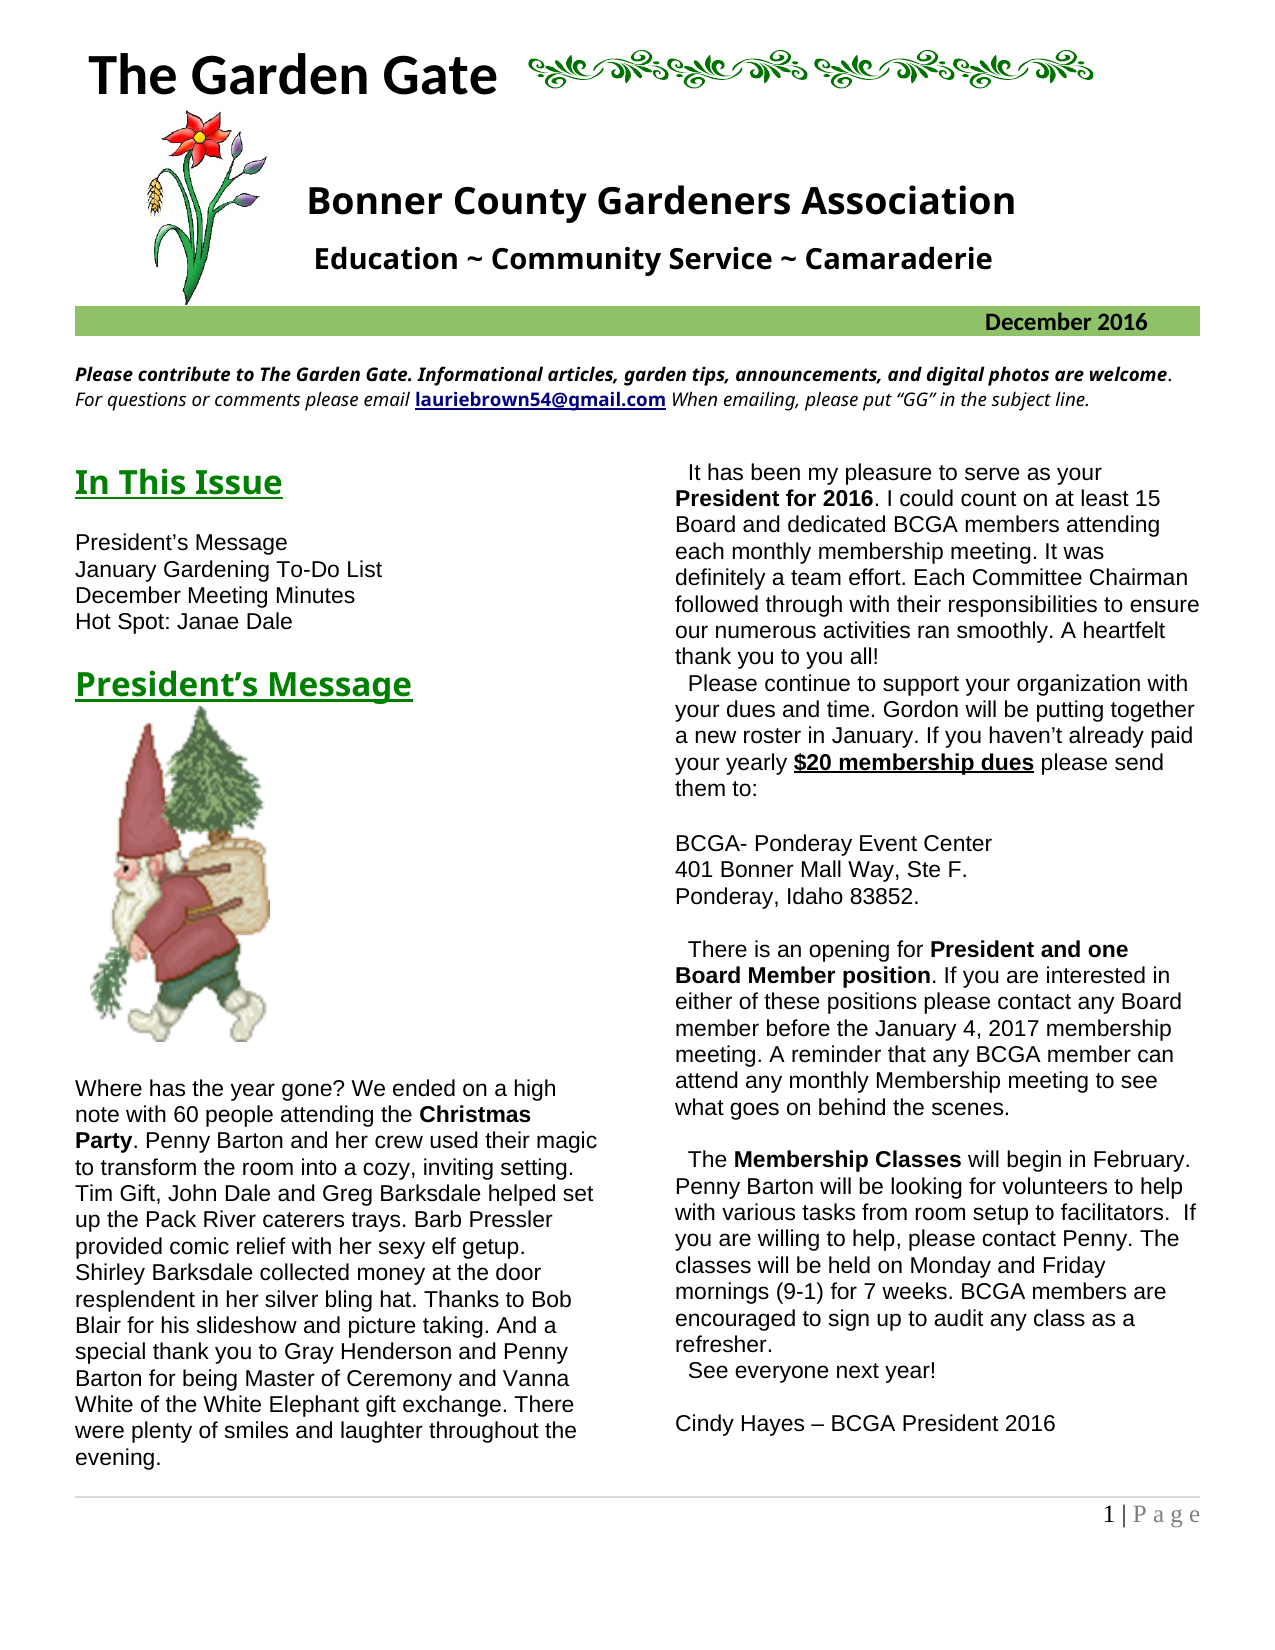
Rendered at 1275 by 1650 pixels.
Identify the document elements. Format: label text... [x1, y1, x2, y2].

text See everyone next year! [675, 1357, 1200, 1383]
subtitle Please contribute to The Garden Gate. Informational articles, garden tips, announcements, and digital photos are welcome. For questions or comments please email lauriebrown54@gmail.com When emailing, please put “GG” in the subject line. [75, 361, 1200, 412]
text December Meeting Minutes [75, 582, 600, 608]
text President’s Message [75, 661, 600, 706]
text 401 Bonner Mall Way, Ste F. [675, 856, 1200, 883]
picture [143, 108, 269, 306]
text Where has the year gone? We ended on a high note with 60 people attending the Christmas Party. Penny Barton and her crew used their magic to transform the room into a cozy, inviting setting. Tim Gift, John Dale and Greg Barksdale helped set up the Pack River caterers trays. Barb Pressler provided comic relief with her sexy elf getup. Shirley Barksdale collected money at the door resplendent in her silver bling hat. Thanks to Bob Blair for his slideshow and picture taking. And a special thank you to Gray Henderson and Penny Barton for being Master of Ceremony and Vanna White of the White Elephant gift exchange. There were plenty of smiles and laughter throughout the evening. [75, 1075, 600, 1470]
text Cindy Hayes – BCGA President 2016 [675, 1410, 1200, 1436]
text BCGA- Ponderay Event Center [675, 830, 1200, 856]
text Please continue to support your organization with your dues and time. Gordon will be putting together a new roster in January. If you haven’t already paid your yearly $20 membership dues please send them to: [675, 669, 1200, 801]
text The Garden Gate [75, 37, 1200, 109]
text In This Issue [75, 459, 600, 504]
text President’s Message [75, 529, 600, 556]
text December 2016 [75, 306, 1200, 336]
text There is an opening for President and one Board Member position. If you are interested in either of these positions please contact any Board member before the January 4, 2017 membership meeting. A reminder that any BCGA member can attend any monthly Membership meeting to see what goes on behind the scenes. [675, 936, 1200, 1120]
text January Gardening To-Do List [75, 556, 600, 582]
text It has been my pleasure to serve as your President for 2016. I could count on at least 15 Board and dedicated BCGA members attending each monthly membership meeting. It was definitely a team effort. Each Committee Chairman followed through with their responsibilities to ensure our numerous activities ran smoothly. A heartfelt thank you to you all! [675, 459, 1200, 669]
text Hot Spot: Janae Dale [75, 608, 600, 634]
text The Membership Classes will begin in February. Penny Barton will be looking for volunteers to help with various tasks from room setup to facilitators. If you are willing to help, please contact Penny. The classes will be held on Monday and Friday mornings (9-1) for 7 weeks. BCGA members are encouraged to sign up to audit any class as a refresher. [675, 1146, 1200, 1357]
picture [90, 706, 270, 1042]
text Ponderay, Idaho 83852. [675, 883, 1200, 909]
